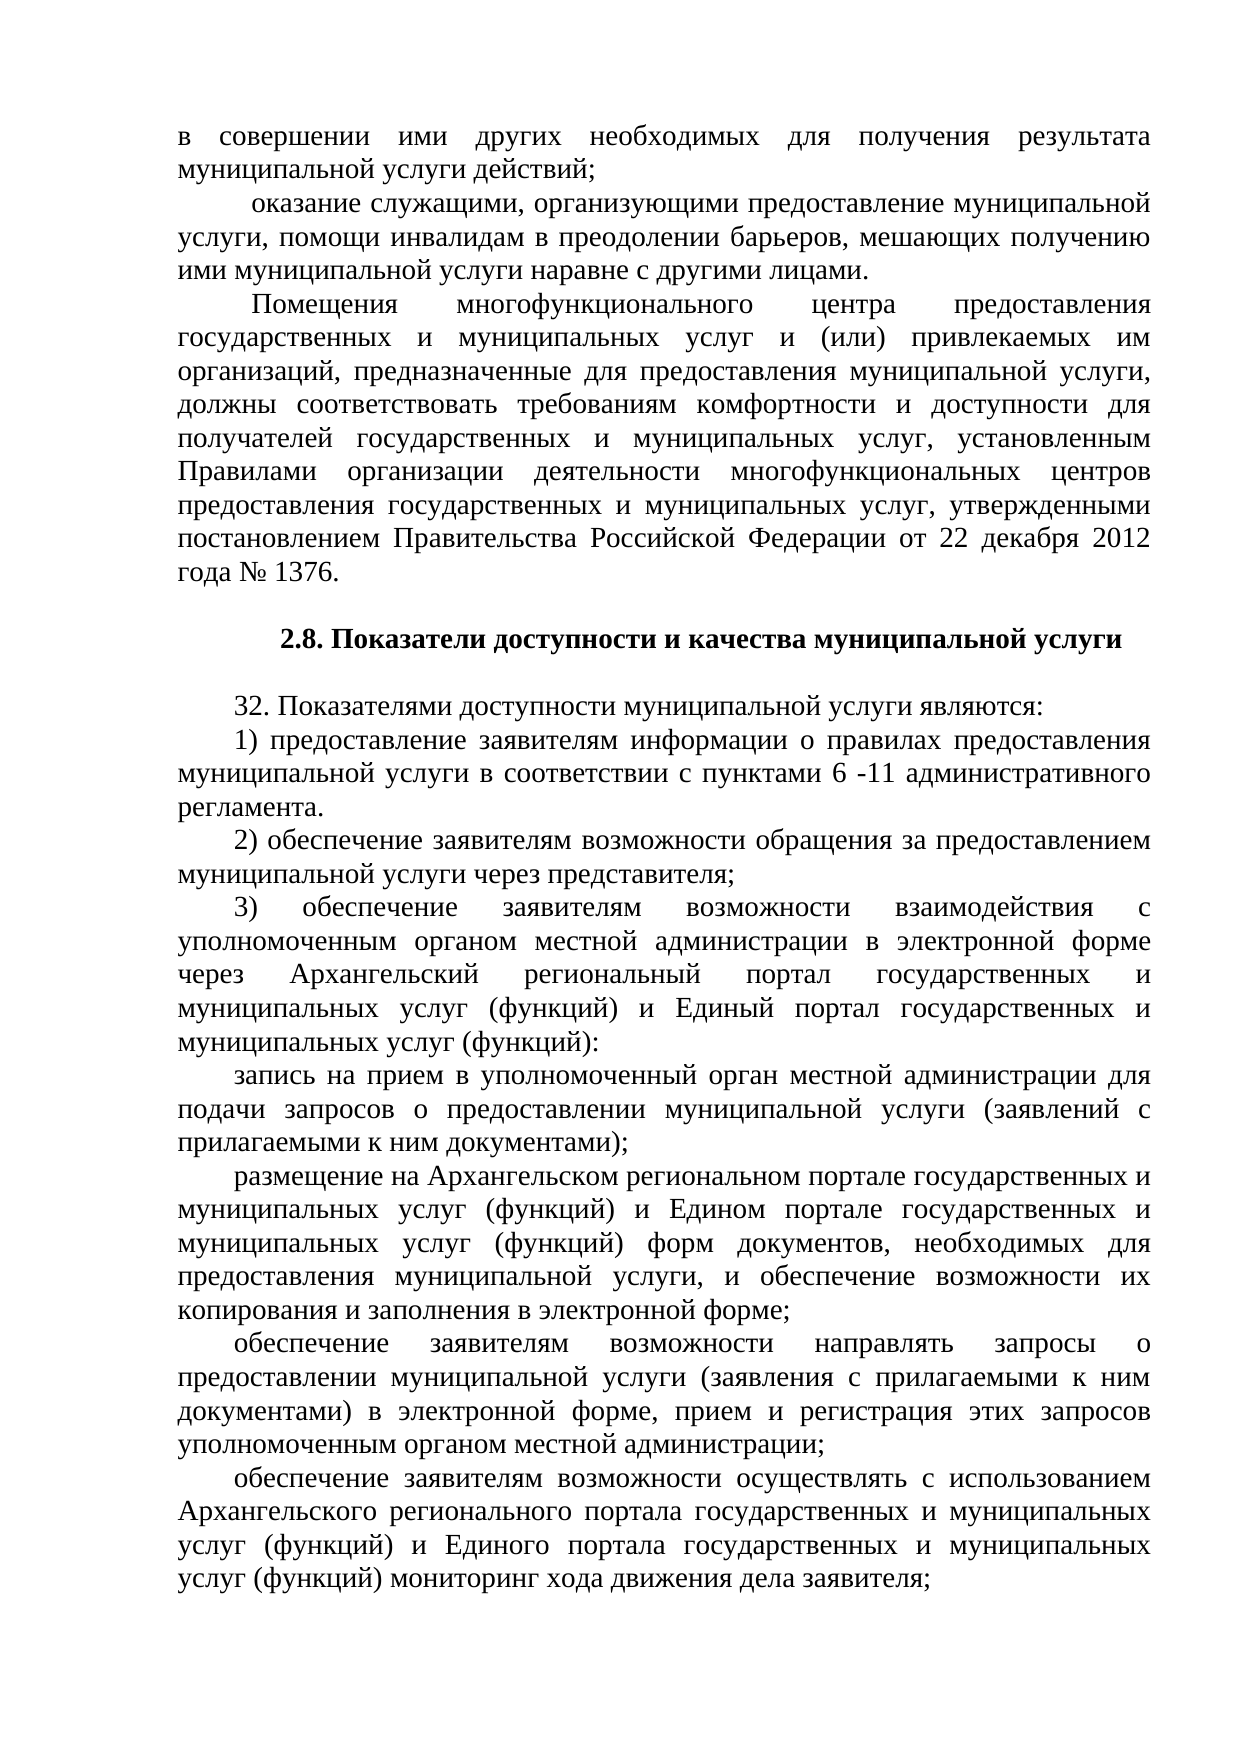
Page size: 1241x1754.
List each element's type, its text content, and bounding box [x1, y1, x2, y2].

text оказание служащими, организующими предоставление муниципальной услуги, помощи инвалидам в преодолении барьеров, мешающих получению ими муниципальной услуги наравне с другими лицами. [177, 185, 1152, 286]
text обеспечение заявителям возможности осуществлять с использованием Архангельского регионального портала государственных и муниципальных услуг (функций) и Единого портала государственных и муниципальных услуг (функций) мониторинг хода движения дела заявителя; [177, 1460, 1152, 1594]
text 32. Показателями доступности муниципальной услуги являются: [177, 688, 1152, 722]
text 2) обеспечение заявителям возможности обращения за предоставлением муниципальной услуги через представителя; [177, 822, 1152, 889]
text размещение на Архангельском региональном портале государственных и муниципальных услуг (функций) и Едином портале государственных и муниципальных услуг (функций) форм документов, необходимых для предоставления муниципальной услуги, и обеспечение возможности их копирования и заполнения в электронной форме; [177, 1158, 1152, 1326]
text 1) предоставление заявителям информации о правилах предоставления муниципальной услуги в соответствии с пунктами 6 -11 административного регламента. [177, 722, 1152, 822]
text 3) обеспечение заявителям возможности взаимодействия с уполномоченным органом местной администрации в электронной форме через Архангельский региональный портал государственных и муниципальных услуг (функций) и Единый портал государственных и муниципальных услуг (функций): [177, 889, 1152, 1057]
text запись на прием в уполномоченный орган местной администрации для подачи запросов о предоставлении муниципальной услуги (заявлений с прилагаемыми к ним документами); [177, 1057, 1152, 1158]
text 2.8. Показатели доступности и качества муниципальной услуги [177, 621, 1152, 655]
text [177, 118, 1152, 185]
text Помещения многофункционального центра предоставления государственных и муниципальных услуг и (или) привлекаемых им организаций, предназначенные для предоставления муниципальной услуги, должны соответствовать требованиям комфортности и доступности для получателей государственных и муниципальных услуг, установленным Правилами организации деятельности многофункциональных центров предоставления государственных и муниципальных услуг, утвержденными постановлением Правительства Российской Федерации от 22 декабря 2012 года № 1376. [177, 286, 1152, 588]
text обеспечение заявителям возможности направлять запросы о предоставлении муниципальной услуги (заявления с прилагаемыми к ним документами) в электронной форме, прием и регистрация этих запросов уполномоченным органом местной администрации; [177, 1326, 1152, 1460]
